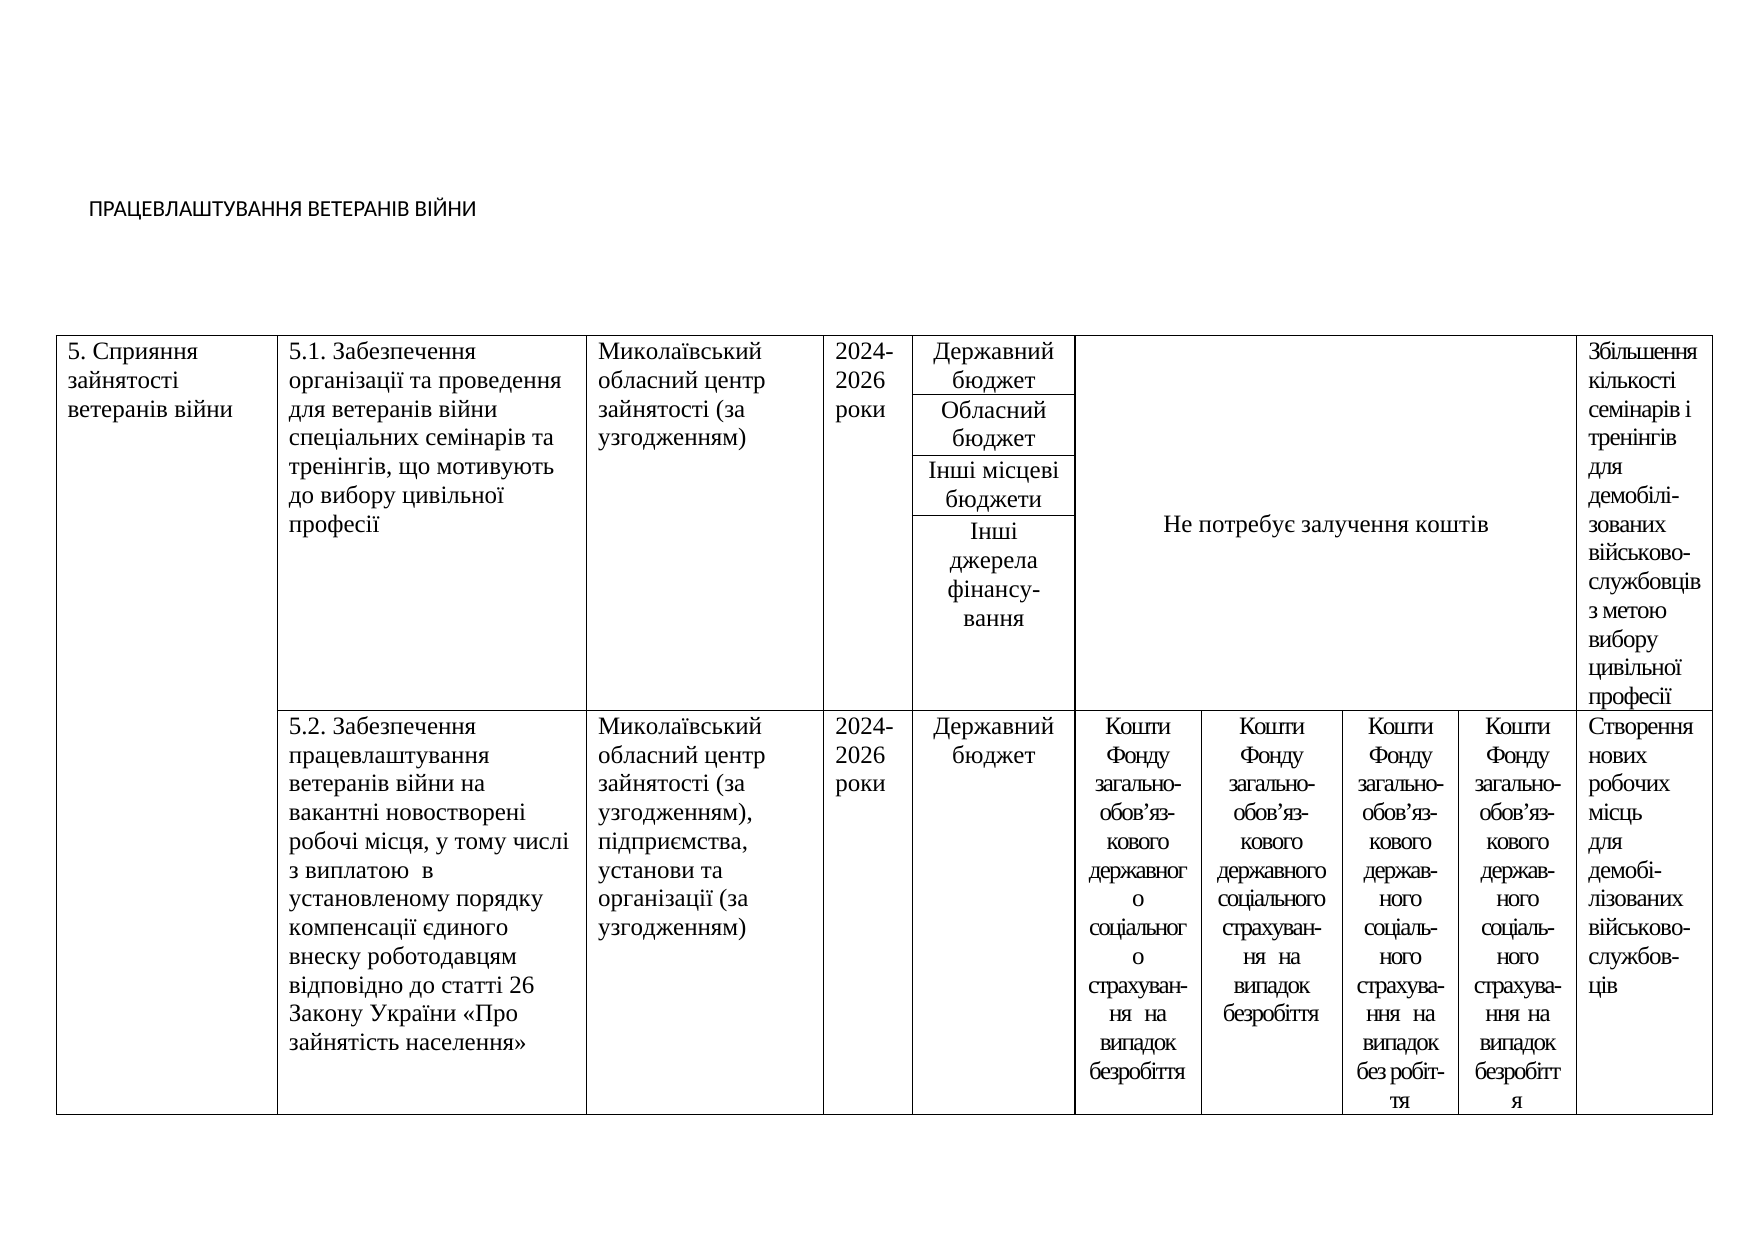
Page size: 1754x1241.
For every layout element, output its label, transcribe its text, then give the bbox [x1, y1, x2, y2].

table_cell Кошти Фонду загально-обов’яз- кового державного соціального страхуван-ня на випадок безробіття [1202, 711, 1342, 1113]
text ПРАЦЕВЛАШТУВАННЯ ВЕТЕРАНІВ ВІЙНИ [88, 194, 1665, 222]
table_cell Кошти Фонду загально-обов’яз- кового держав-ного соціаль-ного страхува-ння на випадок без робіт-тя [1343, 711, 1458, 1113]
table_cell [278, 711, 586, 1113]
table_cell 2024-2026 роки [824, 711, 912, 1113]
table_header Не потребує залучення коштів [1076, 336, 1576, 710]
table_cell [1577, 711, 1712, 1113]
table_header Миколаївський обласний центр зайнятості (за узгодженням) [587, 336, 823, 710]
table_header Державний бюджет [913, 336, 1074, 394]
table_cell Інші джерела фінансу-вання [913, 516, 1074, 710]
table_cell Державний бюджет [913, 711, 1074, 1113]
table_header 2024-2026 роки [824, 336, 912, 710]
table_header Збільшення кількості семінарів і тренінгів для демобілі- зованих військово-службовців з метою вибору цивільної професії [1577, 336, 1712, 710]
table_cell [587, 711, 823, 1113]
table_header 5.1. Забезпечення організації та проведення для ветеранів війни спеціальних семінарів та тренінгів, що мотивують до вибору цивільної професії [278, 336, 586, 710]
table_cell Кошти Фонду загально-обов’яз- кового держав-ного соціаль-ного страхува-ння на випадок безробіття [1459, 711, 1576, 1113]
table_header 5. Сприяння зайнятості ветеранів війни [57, 336, 277, 1113]
table_cell Кошти Фонду загально-обов’яз- кового державного соціального страхуван-ня на випадок безробіття [1076, 711, 1201, 1113]
table_cell Обласний бюджет [913, 395, 1074, 454]
table_cell Інші місцеві бюджети [913, 456, 1074, 515]
